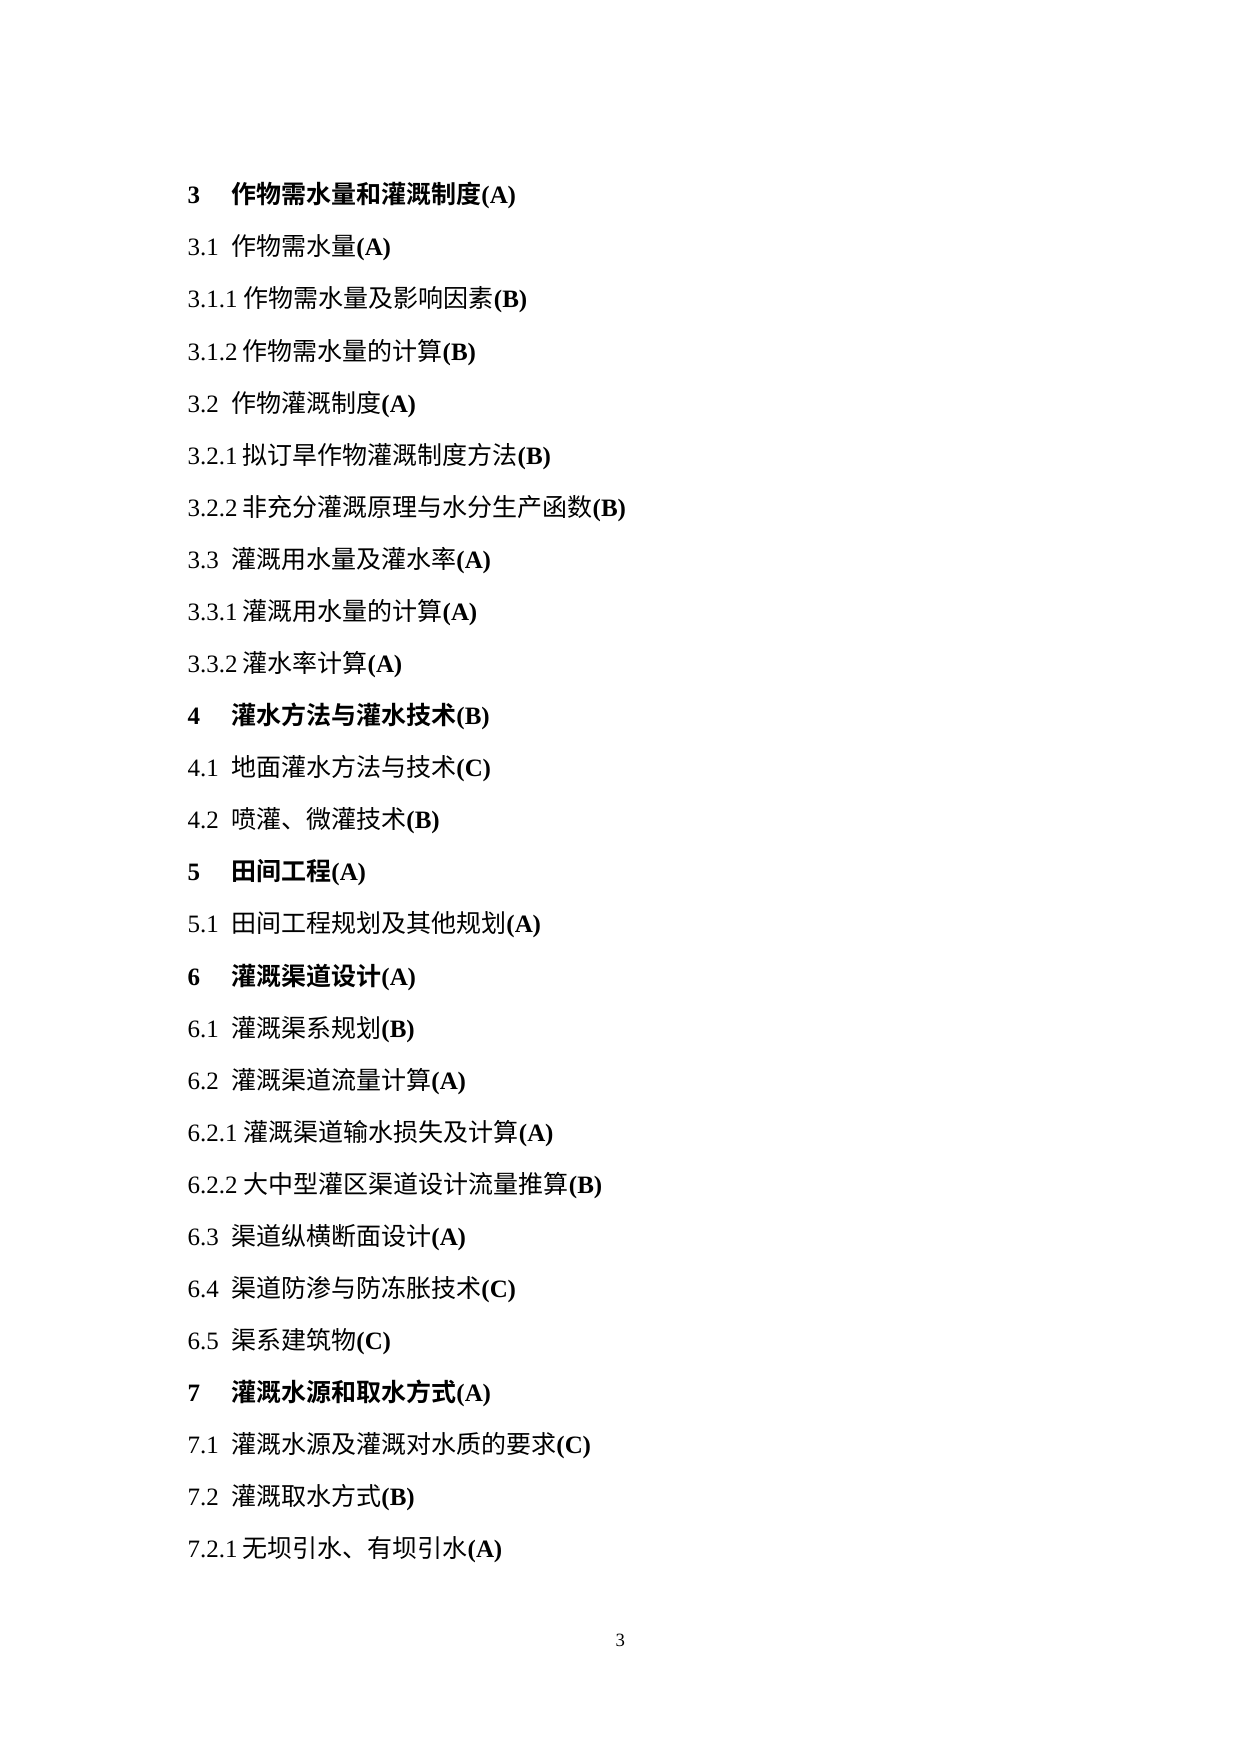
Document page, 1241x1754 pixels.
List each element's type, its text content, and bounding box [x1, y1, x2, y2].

text 7.1 灌溉水源及灌溉对水质的要求(C) [187, 1412, 1053, 1464]
text 6.2.1 灌溉渠道输水损失及计算(A) [187, 1099, 1053, 1152]
text 6.3 渠道纵横断面设计(A) [187, 1204, 1053, 1256]
text 4.2 喷灌、微灌技术(B) [187, 787, 1053, 839]
text 7 灌溉水源和取水方式(A) [187, 1360, 1053, 1412]
text 6 灌溉渠道设计(A) [187, 943, 1053, 995]
text 4.1 地面灌水方法与技术(C) [187, 735, 1053, 787]
text 3.3 灌溉用水量及灌水率(A) [187, 527, 1053, 579]
text 3 作物需水量和灌溉制度(A) [187, 162, 1053, 214]
text 7.2.1无坝引水、有坝引水(A) [187, 1516, 1053, 1568]
text 3.2.1拟订旱作物灌溉制度方法(B) [187, 422, 1053, 474]
text 3.1 作物需水量(A) [187, 214, 1053, 266]
text 6.5 渠系建筑物(C) [187, 1308, 1053, 1360]
text 6.2 灌溉渠道流量计算(A) [187, 1047, 1053, 1099]
text 3.1.1 作物需水量及影响因素(B) [187, 266, 1053, 318]
text 3.3.2灌水率计算(A) [187, 631, 1053, 683]
text 3.3.1灌溉用水量的计算(A) [187, 579, 1053, 631]
text 6.2.2 大中型灌区渠道设计流量推算(B) [187, 1152, 1053, 1204]
text 5.1 田间工程规划及其他规划(A) [187, 891, 1053, 943]
text 3.2.2非充分灌溉原理与水分生产函数(B) [187, 474, 1053, 527]
text 3.2 作物灌溉制度(A) [187, 370, 1053, 422]
text 7.2 灌溉取水方式(B) [187, 1464, 1053, 1516]
text 4 灌水方法与灌水技术(B) [187, 683, 1053, 735]
text 3.1.2作物需水量的计算(B) [187, 318, 1053, 370]
text 5 田间工程(A) [187, 839, 1053, 891]
text 6.4 渠道防渗与防冻胀技术(C) [187, 1256, 1053, 1308]
text 6.1 灌溉渠系规划(B) [187, 995, 1053, 1047]
